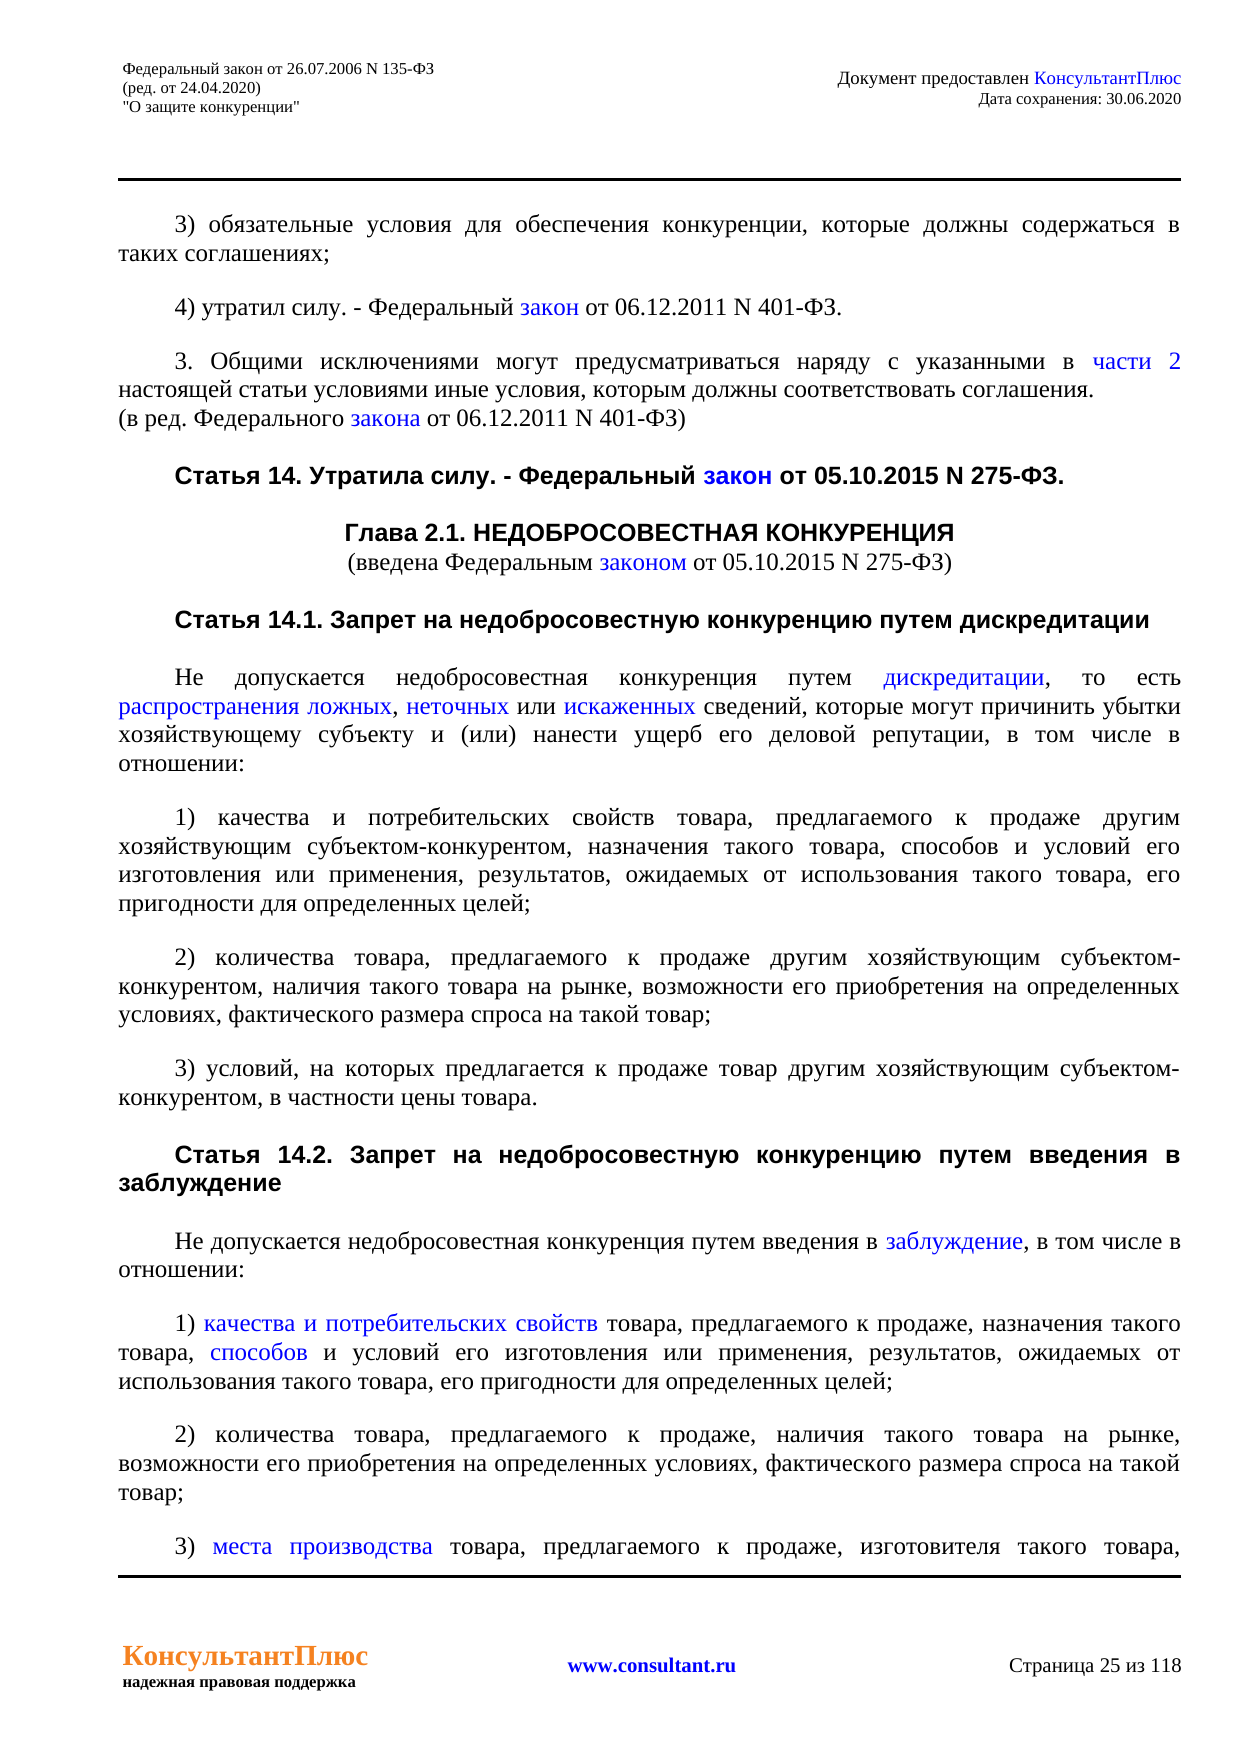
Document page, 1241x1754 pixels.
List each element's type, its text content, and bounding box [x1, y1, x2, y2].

text Не допускается недобросовестная конкуренция путем дискредитации, то есть распространения ложных, неточных или искаженных сведений, которые могут причинить убытки хозяйствующему субъекту и (или) нанести ущерб его деловой репутации, в том числе в отношении: [118, 662, 1181, 777]
text 3) условий, на которых предлагается к продаже товар другим хозяйствующим субъектом-конкурентом, в частности цены товара. [118, 1053, 1181, 1111]
text (введена Федеральным законом от 05.10.2015 N 275-ФЗ) [118, 547, 1181, 576]
text 1) качества и потребительских свойств товара, предлагаемого к продаже другим хозяйствующим субъектом-конкурентом, назначения такого товара, способов и условий его изготовления или применения, результатов, ожидаемых от использования такого товара, его пригодности для определенных целей; [118, 802, 1181, 917]
title Статья 14. Утратила силу. - Федеральный закон от 05.10.2015 N 275-ФЗ. [118, 461, 1181, 489]
text 3) обязательные условия для обеспечения конкуренции, которые должны содержаться в таких соглашениях; [118, 209, 1181, 267]
title Глава 2.1. НЕДОБРОСОВЕСТНАЯ КОНКУРЕНЦИЯ [118, 518, 1181, 547]
text 3. Общими исключениями могут предусматриваться наряду с указанными в части 2 настоящей статьи условиями иные условия, которым должны соответствовать соглашения. [118, 346, 1181, 403]
title Статья 14.1. Запрет на недобросовестную конкуренцию путем дискредитации [118, 604, 1181, 633]
text 4) утратил силу. - Федеральный закон от 06.12.2011 N 401-ФЗ. [118, 292, 1181, 321]
text 1) качества и потребительских свойств товара, предлагаемого к продаже, назначения такого товара, способов и условий его изготовления или применения, результатов, ожидаемых от использования такого товара, его пригодности для определенных целей; [118, 1308, 1181, 1394]
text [118, 1531, 1181, 1559]
title Статья 14.2. Запрет на недобросовестную конкуренцию путем введения в заблуждение [118, 1139, 1181, 1197]
text Не допускается недобросовестная конкуренция путем введения в заблуждение, в том числе в отношении: [118, 1226, 1181, 1283]
text 2) количества товара, предлагаемого к продаже, наличия такого товара на рынке, возможности его приобретения на определенных условиях, фактического размера спроса на такой товар; [118, 1419, 1181, 1506]
text 2) количества товара, предлагаемого к продаже другим хозяйствующим субъектом-конкурентом, наличия такого товара на рынке, возможности его приобретения на определенных условиях, фактического размера спроса на такой товар; [118, 942, 1181, 1028]
text (в ред. Федерального закона от 06.12.2011 N 401-ФЗ) [118, 403, 1181, 432]
